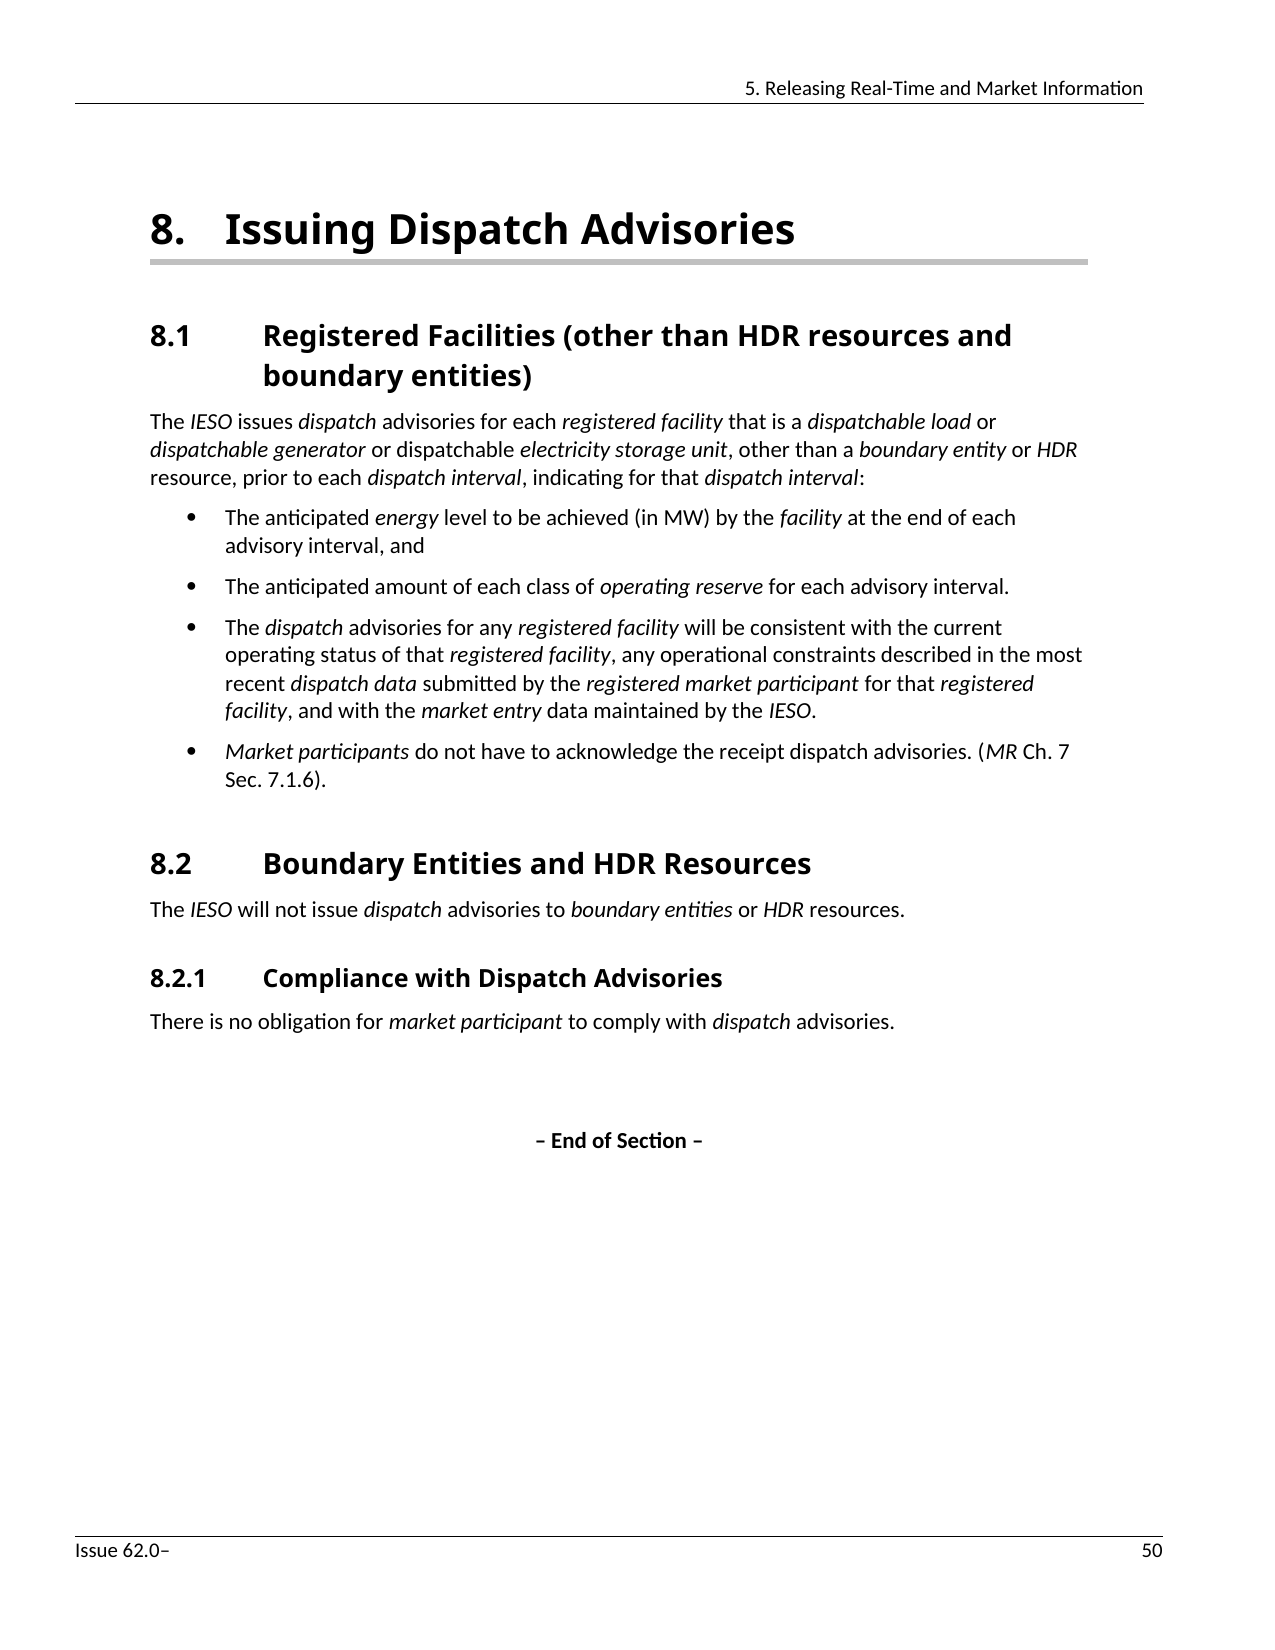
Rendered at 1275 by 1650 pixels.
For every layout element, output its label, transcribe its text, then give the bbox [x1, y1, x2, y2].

subtitle Boundary Entities and HDR Resources [150, 843, 1088, 883]
list The anticipated amount of each class of operating reserve for each advisory interval. [187, 572, 1088, 600]
text The IESO will not issue dispatch advisories to boundary entities or HDR resources. [150, 895, 1088, 923]
subtitle Registered Facilities (other than HDR resources and boundary entities) [150, 315, 1088, 394]
subtitle Issuing Dispatch Advisories [150, 200, 1088, 259]
text There is no obligation for market participant to comply with dispatch advisories. [150, 1007, 1088, 1036]
text The IESO issues dispatch advisories for each registered facility that is a dispatchable load or dispatchable generator or dispatchable electricity storage unit, other than a boundary entity or HDR resource, prior to each dispatch interval, indicating for that dispatch interval: [150, 407, 1088, 491]
text – End of Section – [150, 1126, 1088, 1154]
subtitle Compliance with Dispatch Advisories [150, 961, 1088, 995]
list Market participants do not have to acknowledge the receipt dispatch advisories. (MR Ch. 7 Sec. 7.1.6). [187, 737, 1088, 793]
list The anticipated energy level to be achieved (in MW) by the facility at the end of each advisory interval, and [187, 503, 1088, 559]
list The dispatch advisories for any registered facility will be consistent with the current operating status of that registered facility, any operational constraints described in the most recent dispatch data submitted by the registered market participant for that registered facility, and with the market entry data maintained by the IESO. [187, 613, 1088, 725]
